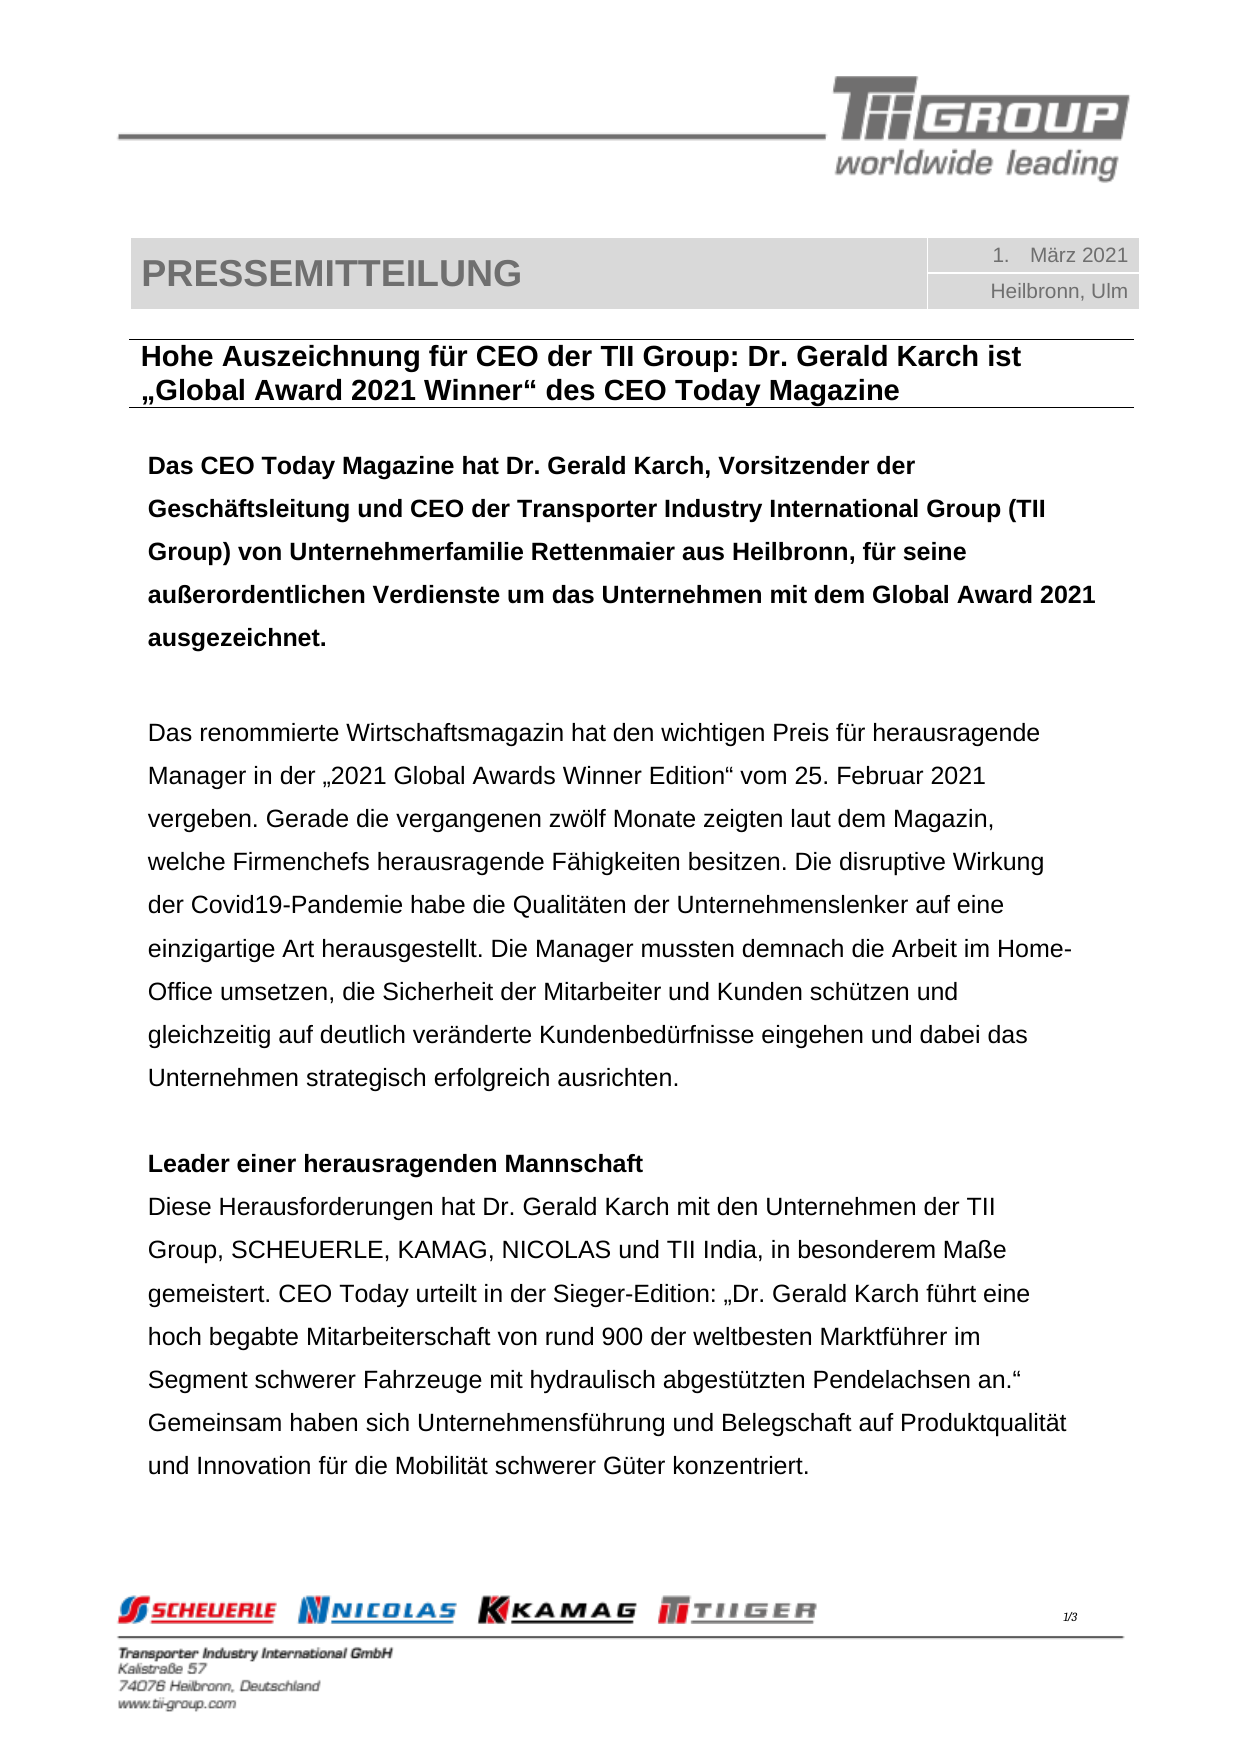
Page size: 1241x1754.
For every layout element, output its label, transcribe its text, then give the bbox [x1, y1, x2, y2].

table_cell Heilbronn, Ulm [928, 274, 1139, 309]
text Das renommierte Wirtschaftsmagazin hat den wichtigen Preis für herausragende Manager in der „2021 Global Awards Winner Edition“ vom 25. Februar 2021 vergeben. Gerade die vergangenen zwölf Monate zeigten laut dem Magazin, welche Firmenchefs herausragende Fähigkeiten besitzen. Die disruptive Wirkung der Covid19-Pandemie habe die Qualitäten der Unternehmenslenker auf eine einzigartige Art herausgestellt. Die Manager mussten demnach die Arbeit im Home-Office umsetzen, die Sicherheit der Mitarbeiter und Kunden schützen und gleichzeitig auf deutlich veränderte Kundenbedürfnisse eingehen und dabei das Unternehmen strategisch erfolgreich ausrichten. [148, 718, 1078, 1092]
table_header Hohe Auszeichnung für CEO der TII Group: Dr. Gerald Karch ist „Global Award 2021 Winner“ des CEO Today Magazine [129, 340, 1133, 407]
text Das CEO Today Magazine hat Dr. Gerald Karch, Vorsitzender der Geschäftsleitung und CEO der Transporter Industry International Group (TII Group) von Unternehmerfamilie Rettenmaier aus Heilbronn, für seine außerordentlichen Verdienste um das Unternehmen mit dem Global Award 2021 ausgezeichnet. [148, 451, 1122, 652]
text Diese Herausforderungen hat Dr. Gerald Karch mit den Unternehmen der TII Group, SCHEUERLE, KAMAG, NICOLAS und TII India, in besonderem Maße gemeistert. CEO Today urteilt in der Sieger-Edition: „Dr. Gerald Karch führt eine hoch begabte Mitarbeiterschaft von rund 900 der weltbesten Marktführer im Segment schwerer Fahrzeuge mit hydraulisch abgestützten Pendelachsen an.“ Gemeinsam haben sich Unternehmensführung und Belegschaft auf Produktqualität und Innovation für die Mobilität schwerer Güter konzentriert. [148, 1192, 1078, 1480]
table_header März 2021 [928, 238, 1139, 272]
table_header pressemitteilung [131, 238, 927, 309]
text Leader einer herausragenden Mannschaft [148, 1149, 1078, 1178]
